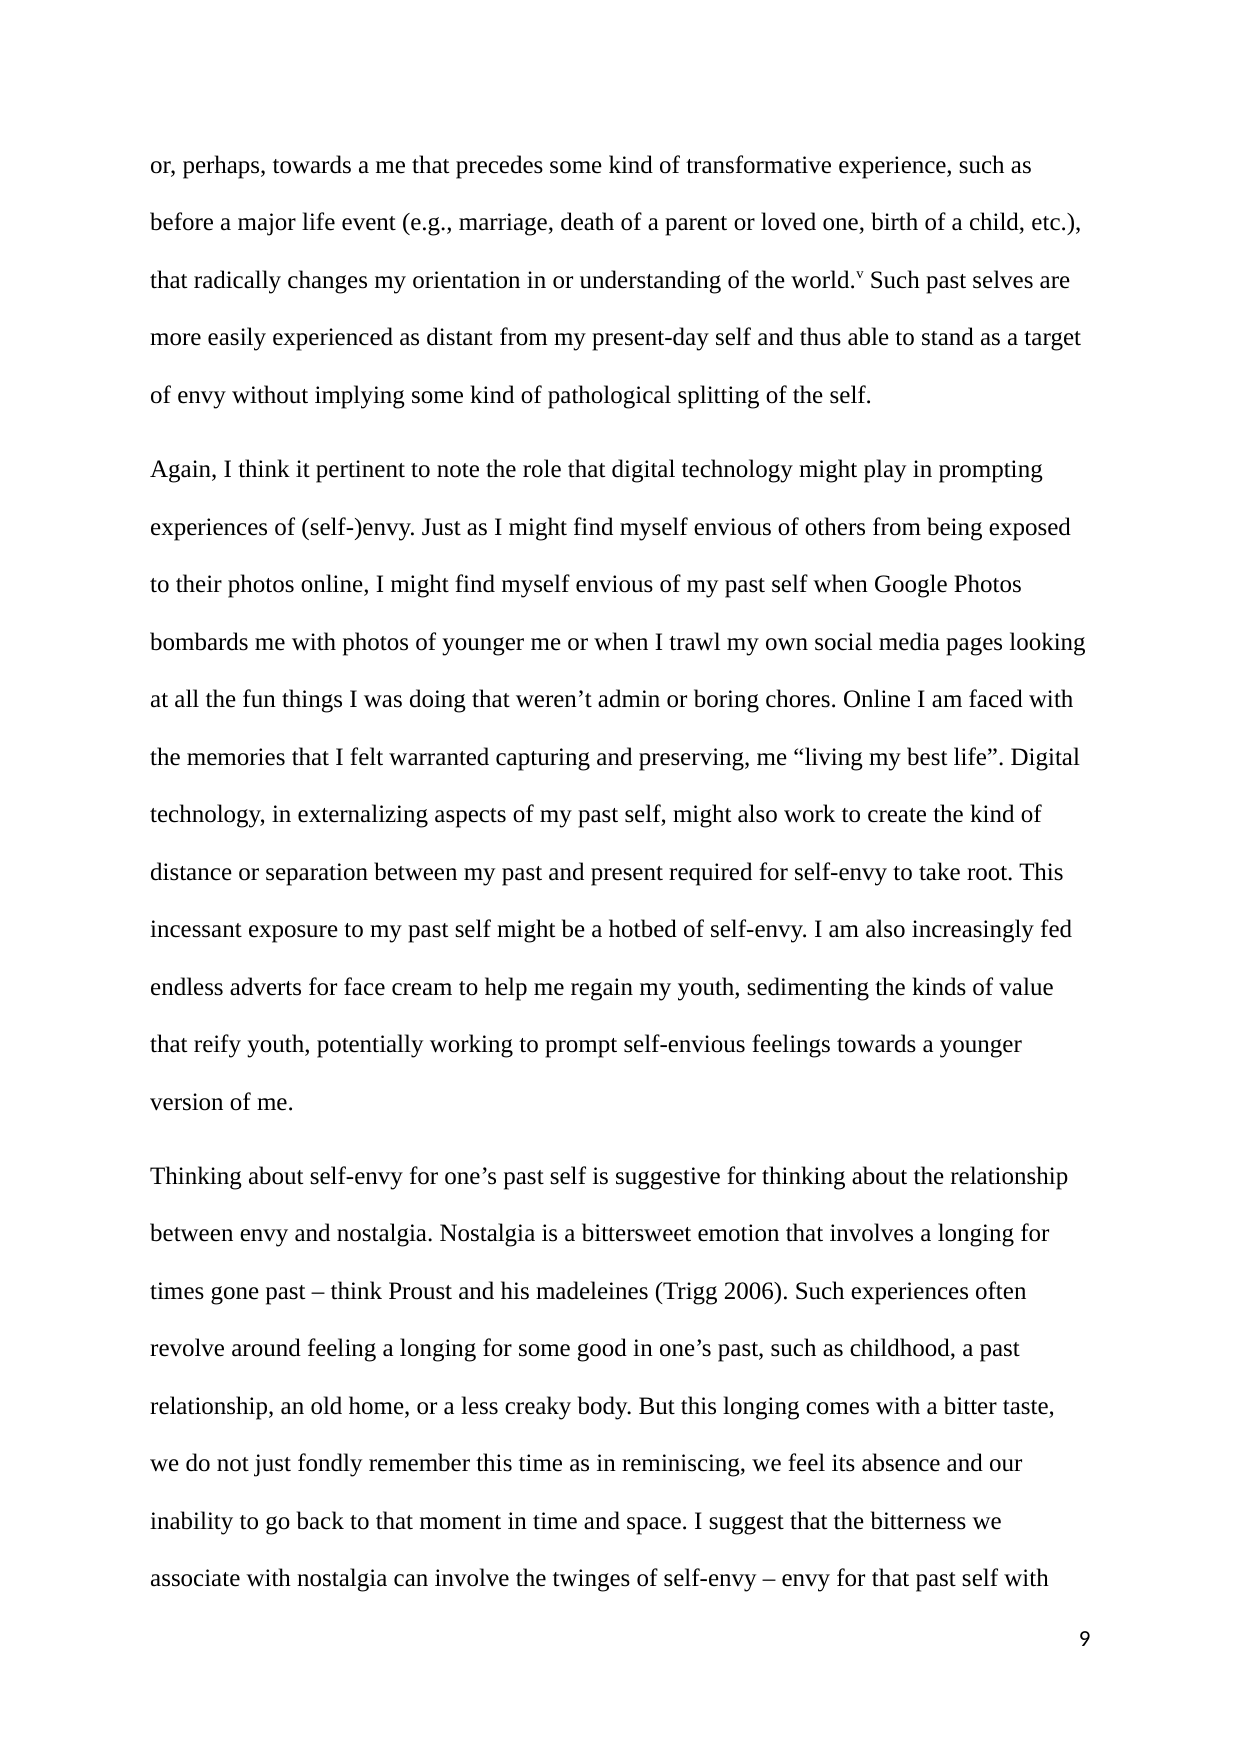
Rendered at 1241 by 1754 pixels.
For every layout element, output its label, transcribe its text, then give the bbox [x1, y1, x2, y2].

text Again, I think it pertinent to note the role that digital technology might play in prompting experiences of (self-)envy. Just as I might find myself envious of others from being exposed to their photos online, I might find myself envious of my past self when Google Photos bombards me with photos of younger me or when I trawl my own social media pages looking at all the fun things I was doing that weren’t admin or boring chores. Online I am faced with the memories that I felt warranted capturing and preserving, me “living my best life”. Digital technology, in externalizing aspects of my past self, might also work to create the kind of distance or separation between my past and present required for self-envy to take root. This incessant exposure to my past self might be a hotbed of self-envy. I am also increasingly fed endless adverts for face cream to help me regain my youth, sedimenting the kinds of value that reify youth, potentially working to prompt self-envious feelings towards a younger version of me. [150, 454, 1090, 1115]
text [150, 1161, 1090, 1592]
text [150, 150, 1090, 409]
